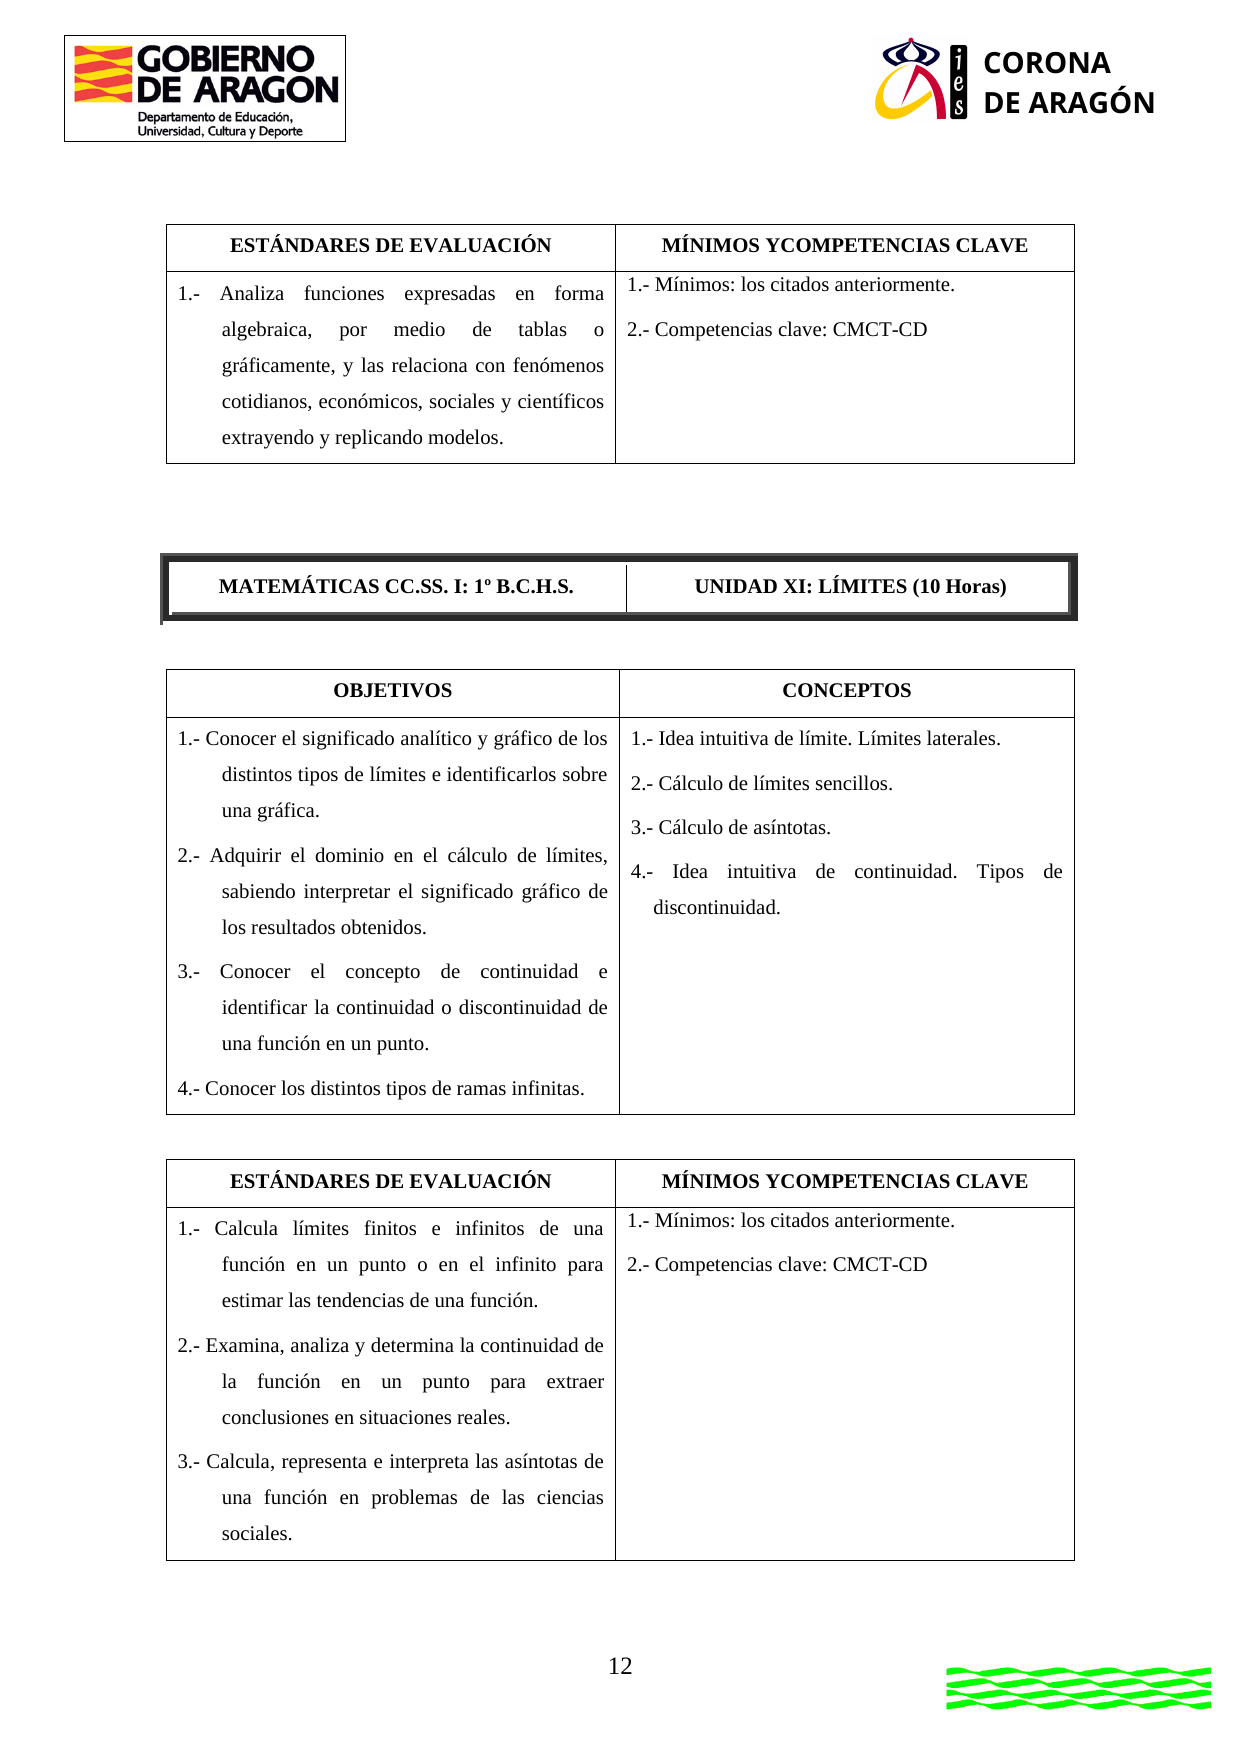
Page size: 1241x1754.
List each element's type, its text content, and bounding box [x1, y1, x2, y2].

table_header UNIDAD XI: LÍMITES (10 Horas) [627, 565, 1068, 612]
table_header MÍNIMOS YCOMPETENCIAS CLAVE [616, 225, 1074, 271]
table_header CONCEPTOS [620, 670, 1074, 717]
picture [870, 35, 968, 123]
table_header MATEMÁTICAS CC.SS. I: 1º B.C.H.S. [172, 565, 626, 612]
table_header ESTÁNDARES DE EVALUACIÓN [167, 1160, 615, 1207]
table_cell 1.- Conocer el significado analítico y gráfico de los distintos tipos de límites e identificarlos sobre una gráfica. 2.- Adquirir el dominio en el cálculo de límites, sabiendo interpretar el significado gráfico de los resultados obtenidos. 3.- Conocer el concepto de continuidad e identificar la continuidad o discontinuidad de una función en un punto. 4.- Conocer los distintos tipos de ramas infinitas. [167, 718, 619, 1114]
table_header ESTÁNDARES DE EVALUACIÓN [167, 225, 615, 271]
table_cell 1.- Idea intuitiva de límite. Límites laterales. 2.- Cálculo de límites sencillos. 3.- Cálculo de asíntotas. 4.- Idea intuitiva de continuidad. Tipos de discontinuidad. [620, 718, 1074, 1114]
table_cell 1.- Mínimos: los citados anteriormente. 2.- Competencias clave: CMCT-CD [616, 1208, 1074, 1559]
table_header MÍNIMOS YCOMPETENCIAS CLAVE [616, 1160, 1074, 1207]
table_cell 1.- Calcula límites finitos e infinitos de una función en un punto o en el infinito para estimar las tendencias de una función. 2.- Examina, analiza y determina la continuidad de la función en un punto para extraer conclusiones en situaciones reales. 3.- Calcula, representa e interpreta las asíntotas de una función en problemas de las ciencias sociales. [167, 1208, 615, 1559]
table_header OBJETIVOS [167, 670, 619, 717]
table_cell 1.- Analiza funciones expresadas en forma algebraica, por medio de tablas o gráficamente, y las relaciona con fenómenos cotidianos, económicos, sociales y científicos extrayendo y replicando modelos. [167, 272, 615, 463]
table_cell 1.- Mínimos: los citados anteriormente. 2.- Competencias clave: CMCT-CD [616, 272, 1074, 463]
picture [945, 1666, 1212, 1712]
